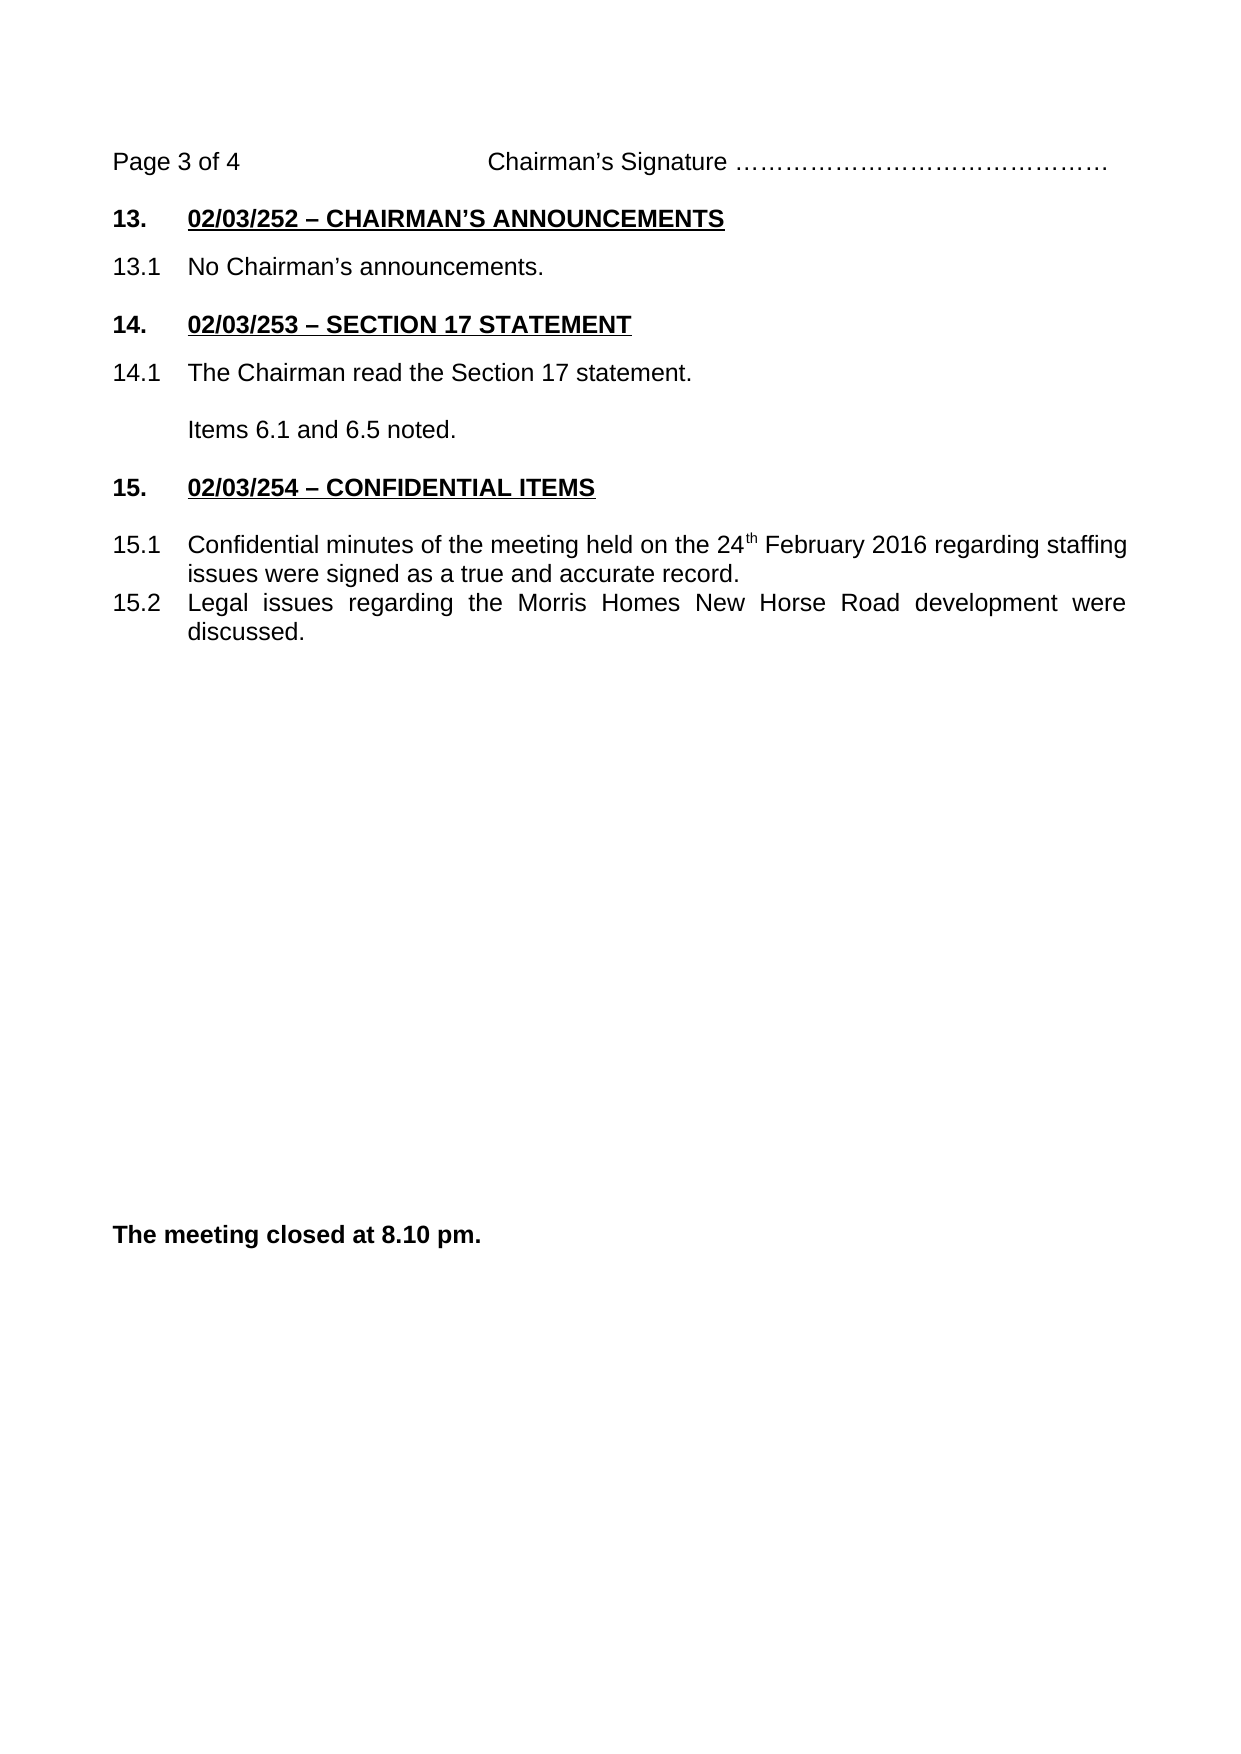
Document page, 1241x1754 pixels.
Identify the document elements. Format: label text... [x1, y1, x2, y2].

text Page 3 of 4 Chairman’s Signature ……………………………………… [112, 147, 1128, 176]
text 14. 02/03/253 – SECTION 17 STATEMENT [112, 310, 1128, 338]
text 13.1 No Chairman’s announcements. [112, 252, 1128, 281]
text The meeting closed at 8.10 pm. [112, 1220, 1128, 1249]
text 13. 02/03/252 – CHAIRMAN’S ANNOUNCEMENTS [112, 204, 1128, 233]
text 15.2 Legal issues regarding the Morris Homes New Horse Road development were discussed. [112, 588, 1128, 645]
text Items 6.1 and 6.5 noted. [112, 415, 1128, 444]
text 15. 02/03/254 – CONFIDENTIAL ITEMS [112, 473, 1128, 501]
text 14.1 The Chairman read the Section 17 statement. [112, 358, 1128, 386]
text 15.1 Confidential minutes of the meeting held on the 24th February 2016 regarding staffing issues were signed as a true and accurate record. [112, 530, 1128, 588]
